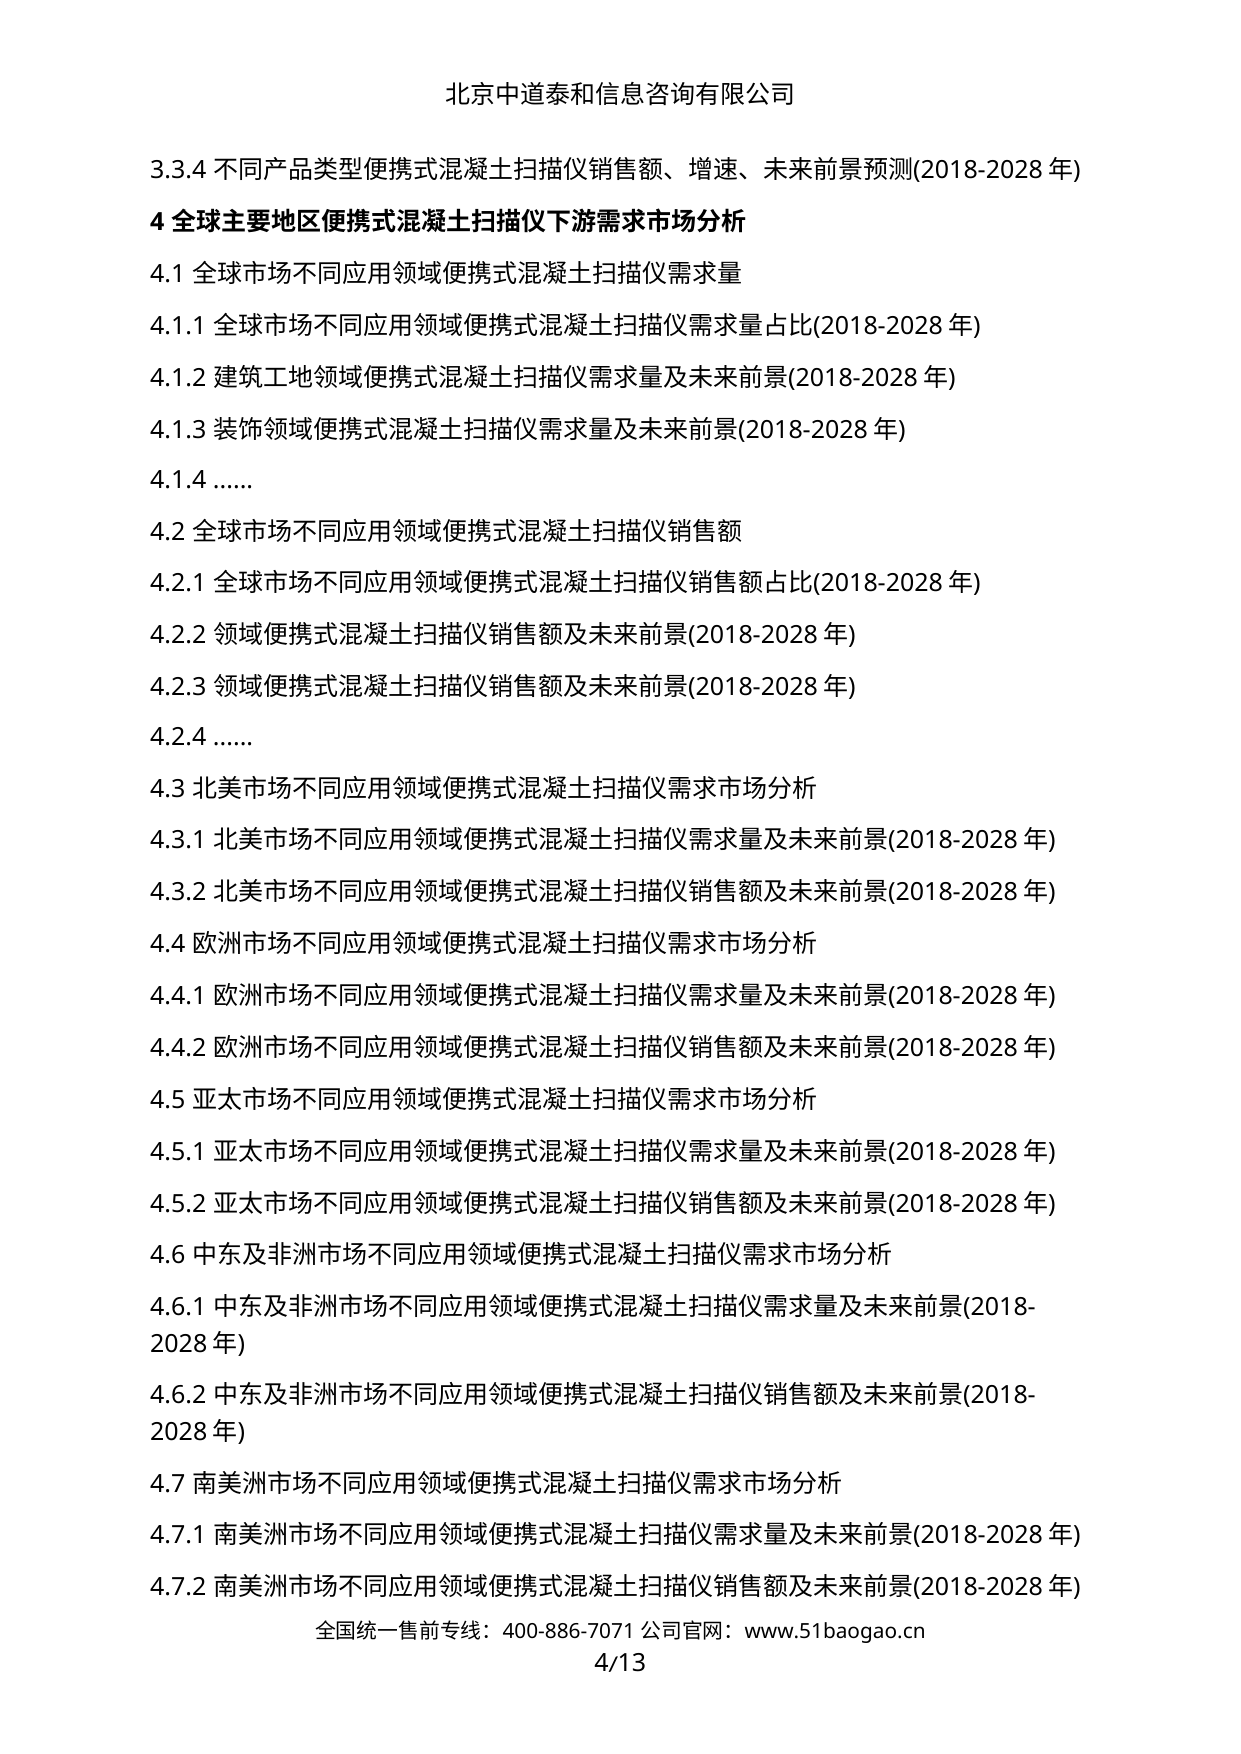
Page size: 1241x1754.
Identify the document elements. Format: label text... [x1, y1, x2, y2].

text 4.4.2 欧洲市场不同应用领域便携式混凝土扫描仪销售额及未来前景(2018-2028年) [150, 1027, 1090, 1064]
text 4.6 中东及非洲市场不同应用领域便携式混凝土扫描仪需求市场分析 [150, 1235, 1090, 1271]
text 4.4 欧洲市场不同应用领域便携式混凝土扫描仪需求市场分析 [150, 924, 1090, 960]
text 4.4.1 欧洲市场不同应用领域便携式混凝土扫描仪需求量及未来前景(2018-2028年) [150, 976, 1090, 1012]
text 4.2 全球市场不同应用领域便携式混凝土扫描仪销售额 [150, 511, 1090, 547]
text 4.1 全球市场不同应用领域便携式混凝土扫描仪需求量 [150, 254, 1090, 290]
text 4.3.1 北美市场不同应用领域便携式混凝土扫描仪需求量及未来前景(2018-2028年) [150, 820, 1090, 856]
text 4.1.4 ...... [150, 461, 1090, 495]
text 4.1.2 建筑工地领域便携式混凝土扫描仪需求量及未来前景(2018-2028年) [150, 357, 1090, 394]
text 4.7 南美洲市场不同应用领域便携式混凝土扫描仪需求市场分析 [150, 1463, 1090, 1499]
text 4.7.1 南美洲市场不同应用领域便携式混凝土扫描仪需求量及未来前景(2018-2028年) [150, 1515, 1090, 1551]
text 4.3 北美市场不同应用领域便携式混凝土扫描仪需求市场分析 [150, 768, 1090, 804]
text 4.3.2 北美市场不同应用领域便携式混凝土扫描仪销售额及未来前景(2018-2028年) [150, 872, 1090, 908]
text 4.2.1 全球市场不同应用领域便携式混凝土扫描仪销售额占比(2018-2028年) [150, 563, 1090, 599]
text 4.5.2 亚太市场不同应用领域便携式混凝土扫描仪销售额及未来前景(2018-2028年) [150, 1183, 1090, 1219]
text 3.3.4 不同产品类型便携式混凝土扫描仪销售额、增速、未来前景预测(2018-2028年) [150, 150, 1090, 186]
text 4.2.2 领域便携式混凝土扫描仪销售额及未来前景(2018-2028年) [150, 615, 1090, 651]
text 4.6.1 中东及非洲市场不同应用领域便携式混凝土扫描仪需求量及未来前景(2018-2028年) [150, 1287, 1090, 1359]
text 4.1.3 装饰领域便携式混凝土扫描仪需求量及未来前景(2018-2028年) [150, 409, 1090, 446]
text 4 全球主要地区便携式混凝土扫描仪下游需求市场分析 [150, 202, 1090, 238]
text 4.5.1 亚太市场不同应用领域便携式混凝土扫描仪需求量及未来前景(2018-2028年) [150, 1131, 1090, 1167]
text 4.6.2 中东及非洲市场不同应用领域便携式混凝土扫描仪销售额及未来前景(2018-2028年) [150, 1375, 1090, 1447]
text 4.1.1 全球市场不同应用领域便携式混凝土扫描仪需求量占比(2018-2028年) [150, 306, 1090, 342]
text 4.2.3 领域便携式混凝土扫描仪销售额及未来前景(2018-2028年) [150, 667, 1090, 703]
text 4.5 亚太市场不同应用领域便携式混凝土扫描仪需求市场分析 [150, 1079, 1090, 1116]
text 4.7.2 南美洲市场不同应用领域便携式混凝土扫描仪销售额及未来前景(2018-2028年) [150, 1567, 1090, 1603]
text 4.2.4 ...... [150, 718, 1090, 752]
